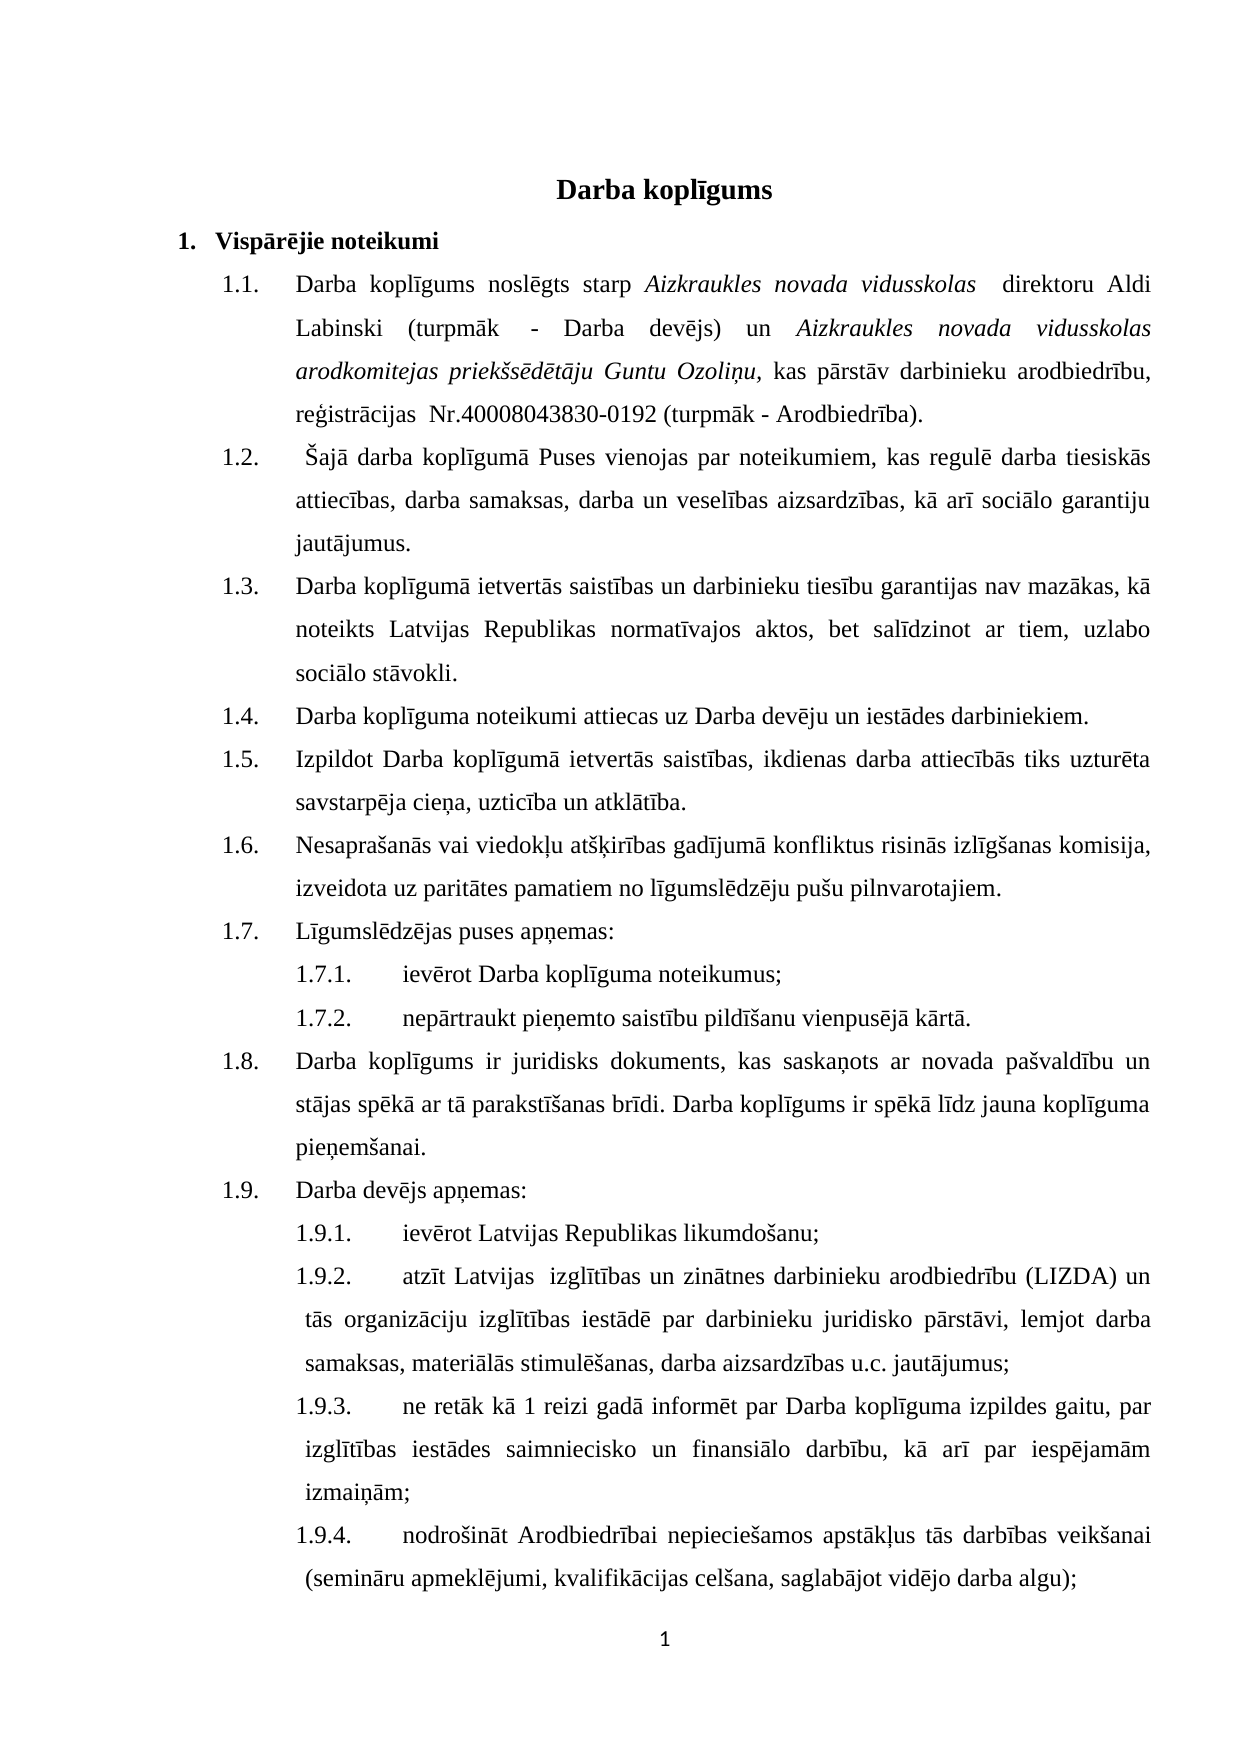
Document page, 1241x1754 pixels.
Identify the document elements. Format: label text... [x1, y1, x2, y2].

list Darba koplīgums ir juridisks dokuments, kas saskaņots ar novada pašvaldību un stājas spēkā ar tā parakstīšanas brīdi. Darba koplīgums ir spēkā līdz jauna koplīguma pieņemšanai. [222, 1046, 1152, 1161]
list ievērot Darba koplīguma noteikumus; [295, 959, 1152, 988]
list Vispārējie noteikumi [177, 226, 1152, 255]
text Darba koplīgums [177, 172, 1152, 206]
list Darba devējs apņemas: [222, 1175, 1152, 1204]
list ne retāk kā 1 reizi gadā informēt par Darba koplīguma izpildes gaitu, par izglītības iestādes saimniecisko un finansiālo darbību, kā arī par iespējamām izmaiņām; [295, 1391, 1152, 1506]
list Darba koplīgums noslēgts starp Aizkraukles novada vidusskolas direktoru Aldi Labinski (turpmāk - Darba devējs) un Aizkraukles novada vidusskolas arodkomitejas priekšsēdētāju Guntu Ozoliņu, kas pārstāv darbinieku arodbiedrību, reģistrācijas Nr.40008043830-0192 (turpmāk - Arodbiedrība). [222, 269, 1152, 428]
list atzīt Latvijas izglītības un zinātnes darbinieku arodbiedrību (LIZDA) un tās organizāciju izglītības iestādē par darbinieku juridisko pārstāvi, lemjot darba samaksas, materiālās stimulēšanas, darba aizsardzības u.c. jautājumus; [295, 1261, 1152, 1376]
list Darba koplīgumā ietvertās saistības un darbinieku tiesību garantijas nav mazākas, kā noteikts Latvijas Republikas normatīvajos aktos, bet salīdzinot ar tiem, uzlabo sociālo stāvokli. [222, 571, 1152, 686]
list Izpildot Darba koplīgumā ietvertās saistības, ikdienas darba attiecībās tiks uzturēta savstarpēja cieņa, uzticība un atklātība. [222, 744, 1152, 816]
list Līgumslēdzējas puses apņemas: [222, 916, 1152, 945]
list Darba koplīguma noteikumi attiecas uz Darba devēju un iestādes darbiniekiem. [222, 701, 1152, 729]
list ievērot Latvijas Republikas likumdošanu; [295, 1218, 1152, 1247]
list nodrošināt Arodbiedrībai nepieciešamos apstākļus tās darbības veikšanai (semināru apmeklējumi, kvalifikācijas celšana, saglabājot vidējo darba algu); [295, 1520, 1152, 1592]
list Nesaprašanās vai viedokļu atšķirības gadījumā konfliktus risinās izlīgšanas komisija, izveidota uz paritātes pamatiem no līgumslēdzēju pušu pilnvarotajiem. [222, 830, 1152, 902]
list nepārtraukt pieņemto saistību pildīšanu vienpusējā kārtā. [295, 1003, 1152, 1031]
list Šajā darba koplīgumā Puses vienojas par noteikumiem, kas regulē darba tiesiskās attiecības, darba samaksas, darba un veselības aizsardzības, kā arī sociālo garantiju jautājumus. [222, 442, 1152, 557]
